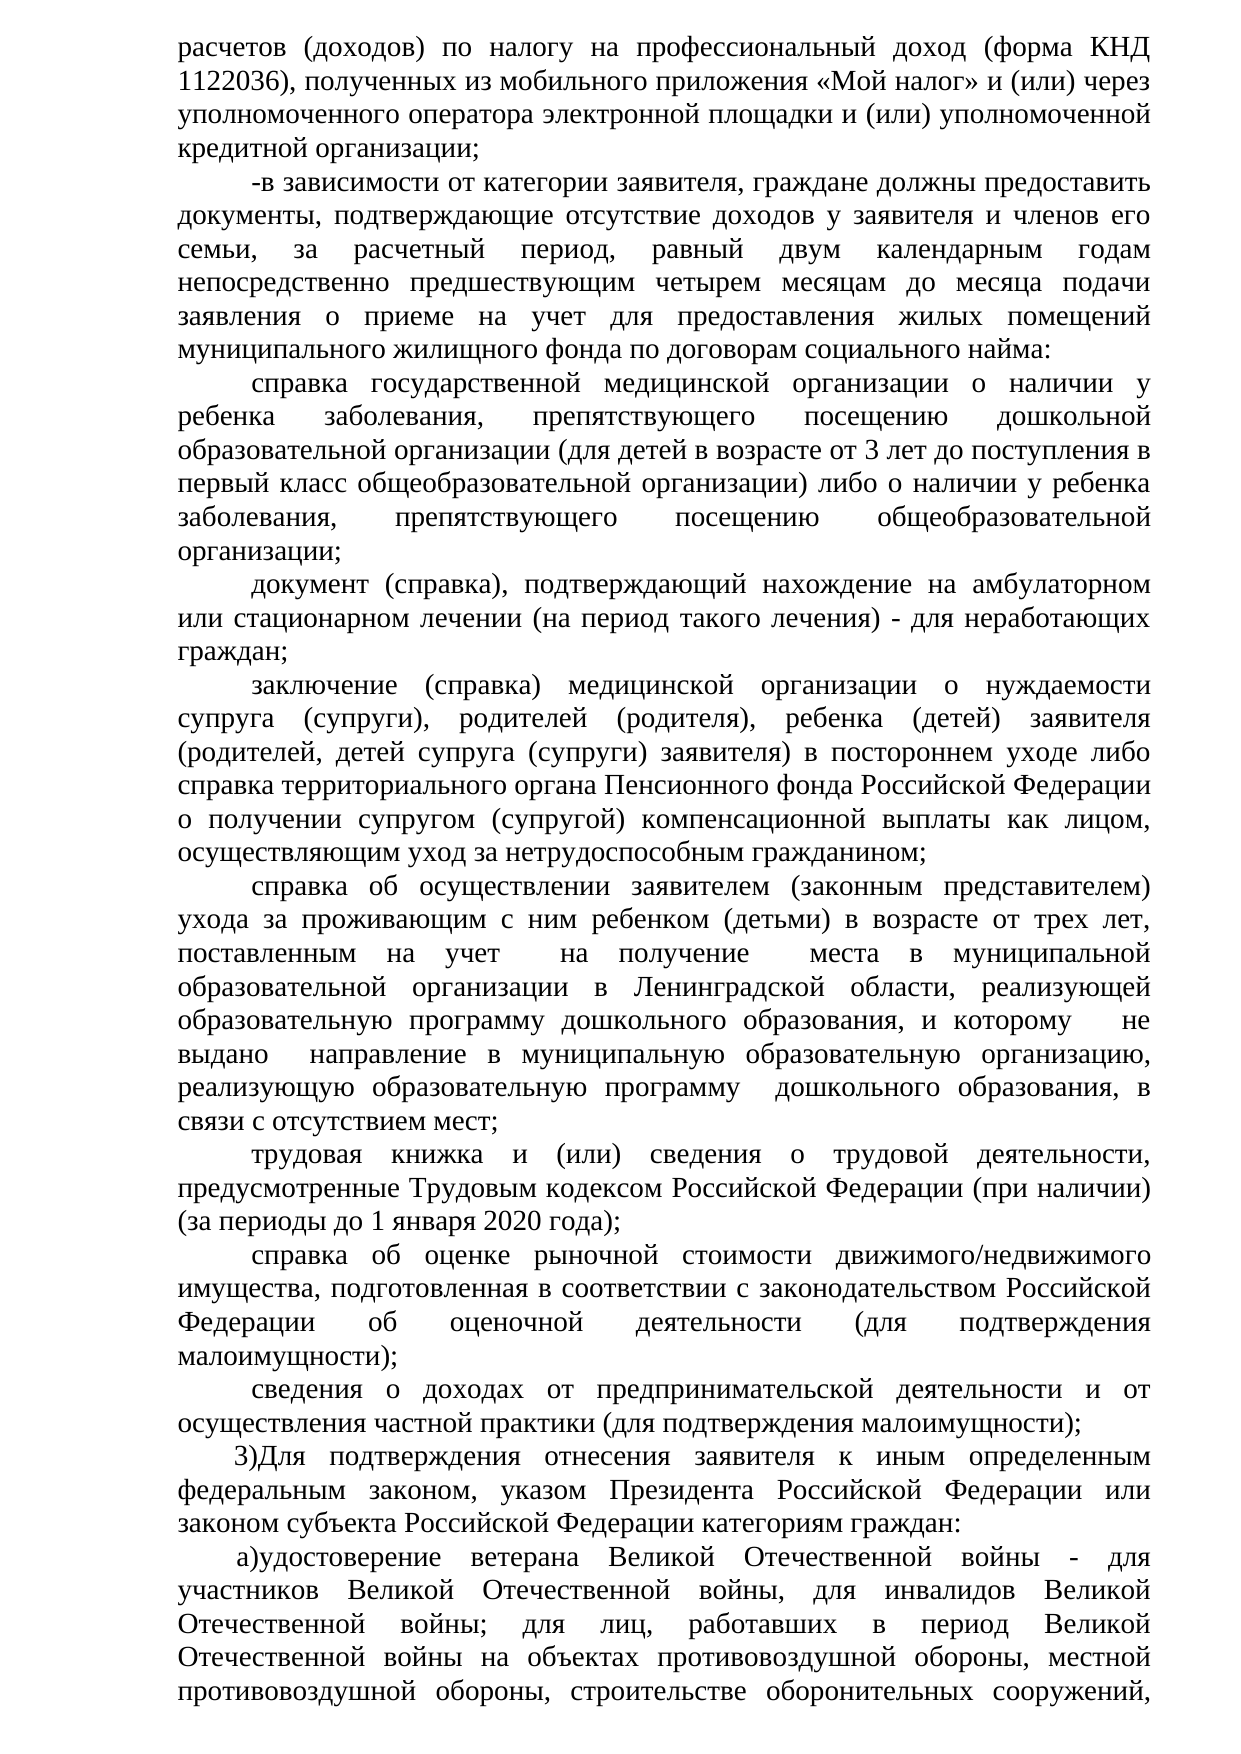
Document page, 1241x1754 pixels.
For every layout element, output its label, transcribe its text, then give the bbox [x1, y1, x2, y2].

text документ (справка), подтверждающий нахождение на амбулаторном или стационарном лечении (на период такого лечения) - для неработающих граждан; [177, 566, 1152, 667]
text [177, 29, 1152, 164]
text -в зависимости от категории заявителя, граждане должны предоставить документы, подтверждающие отсутствие доходов у заявителя и членов его семьи, за расчетный период, равный двум календарным годам непосредственно предшествующим четырем месяцам до месяца подачи заявления о приеме на учет для предоставления жилых помещений муниципального жилищного фонда по договорам социального найма: [177, 164, 1152, 365]
text справка государственной медицинской организации о наличии у ребенка заболевания, препятствующего посещению дошкольной образовательной организации (для детей в возрасте от 3 лет до поступления в первый класс общеобразовательной организации) либо о наличии у ребенка заболевания, препятствующего посещению общеобразовательной организации; [177, 365, 1152, 566]
text справка об оценке рыночной стоимости движимого/недвижимого имущества, подготовленная в соответствии с законодательством Российской Федерации об оценочной деятельности (для подтверждения малоимущности); [177, 1237, 1152, 1371]
text заключение (справка) медицинской организации о нуждаемости супруга (супруги), родителей (родителя), ребенка (детей) заявителя (родителей, детей супруга (супруги) заявителя) в постороннем уходе либо справка территориального органа Пенсионного фонда Российской Федерации о получении супругом (супругой) компенсационной выплаты как лицом, осуществляющим уход за нетрудоспособным гражданином; [177, 667, 1152, 868]
text справка об осуществлении заявителем (законным представителем) ухода за проживающим с ним ребенком (детьми) в возрасте от трех лет, поставленным на учет на получение места в муниципальной образовательной организации в Ленинградской области, реализующей образовательную программу дошкольного образования, и которому не выдано направление в муниципальную образовательную организацию, реализующую образовательную программу дошкольного образования, в связи с отсутствием мест; [177, 868, 1152, 1136]
text трудовая книжка и (или) сведения о трудовой деятельности, предусмотренные Трудовым кодексом Российской Федерации (при наличии) (за периоды до 1 января 2020 года); [177, 1136, 1152, 1237]
text сведения о доходах от предпринимательской деятельности и от осуществления частной практики (для подтверждения малоимущности); [177, 1371, 1152, 1438]
text 3)Для подтверждения отнесения заявителя к иным определенным федеральным законом, указом Президента Российской Федерации или законом субъекта Российской Федерации категориям граждан: [177, 1438, 1152, 1539]
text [177, 1539, 1152, 1707]
